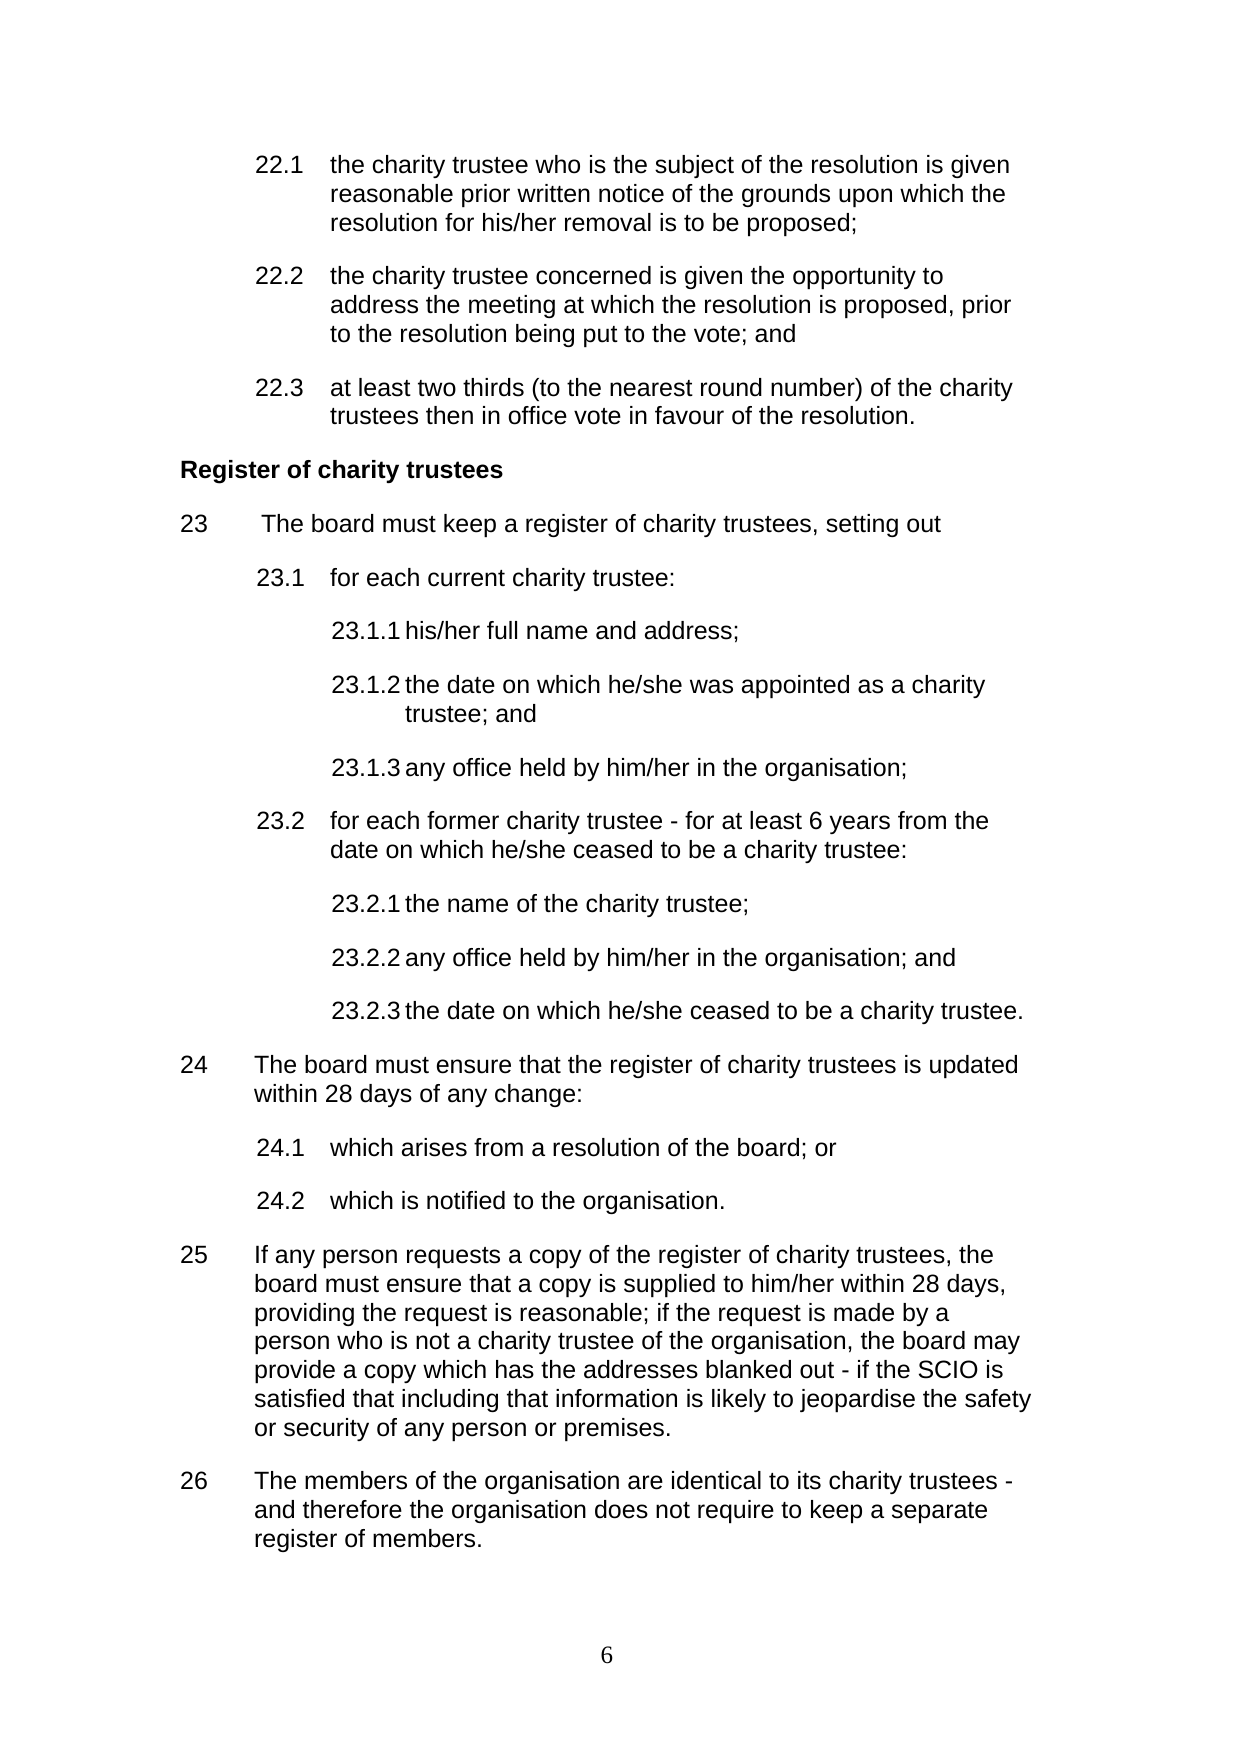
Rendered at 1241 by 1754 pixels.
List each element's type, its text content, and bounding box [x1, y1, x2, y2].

text for each former charity trustee - for at least 6 years from the date on which he/she ceased to be a charity trustee: [256, 806, 1033, 864]
text the date on which he/she was appointed as a charity trustee; and [331, 670, 1033, 727]
text The members of the organisation are identical to its charity trustees - and therefore the organisation does not require to keep a separate register of members. [180, 1466, 1033, 1552]
text the charity trustee who is the subject of the resolution is given reasonable prior written notice of the grounds upon which the resolution for his/her removal is to be proposed; [255, 150, 1033, 236]
text which arises from a resolution of the board; or [256, 1132, 1033, 1161]
text his/her full name and address; [331, 616, 1033, 645]
text the charity trustee concerned is given the opportunity to address the meeting at which the resolution is proposed, prior to the resolution being put to the vote; and [255, 261, 1033, 347]
text the date on which he/she ceased to be a charity trustee. [331, 996, 1033, 1025]
list Register of charity trustees [180, 455, 1033, 484]
text The board must keep a register of charity trustees, setting out [180, 509, 1033, 537]
text which is notified to the organisation. [256, 1186, 1033, 1215]
text If any person requests a copy of the register of charity trustees, the board must ensure that a copy is supplied to him/her within 28 days, providing the request is reasonable; if the request is made by a person who is not a charity trustee of the organisation, the board may provide a copy which has the addresses blanked out - if the SCIO is satisfied that including that information is likely to jeopardise the safety or security of any person or premises. [180, 1240, 1033, 1441]
text the name of the charity trustee; [331, 889, 1033, 917]
text at least two thirds (to the nearest round number) of the charity trustees then in office vote in favour of the resolution. [255, 372, 1033, 430]
text for each current charity trustee: [256, 562, 1033, 591]
text any office held by him/her in the organisation; [331, 752, 1033, 781]
text The board must ensure that the register of charity trustees is updated within 28 days of any change: [180, 1050, 1033, 1107]
text any office held by him/her in the organisation; and [331, 942, 1033, 971]
